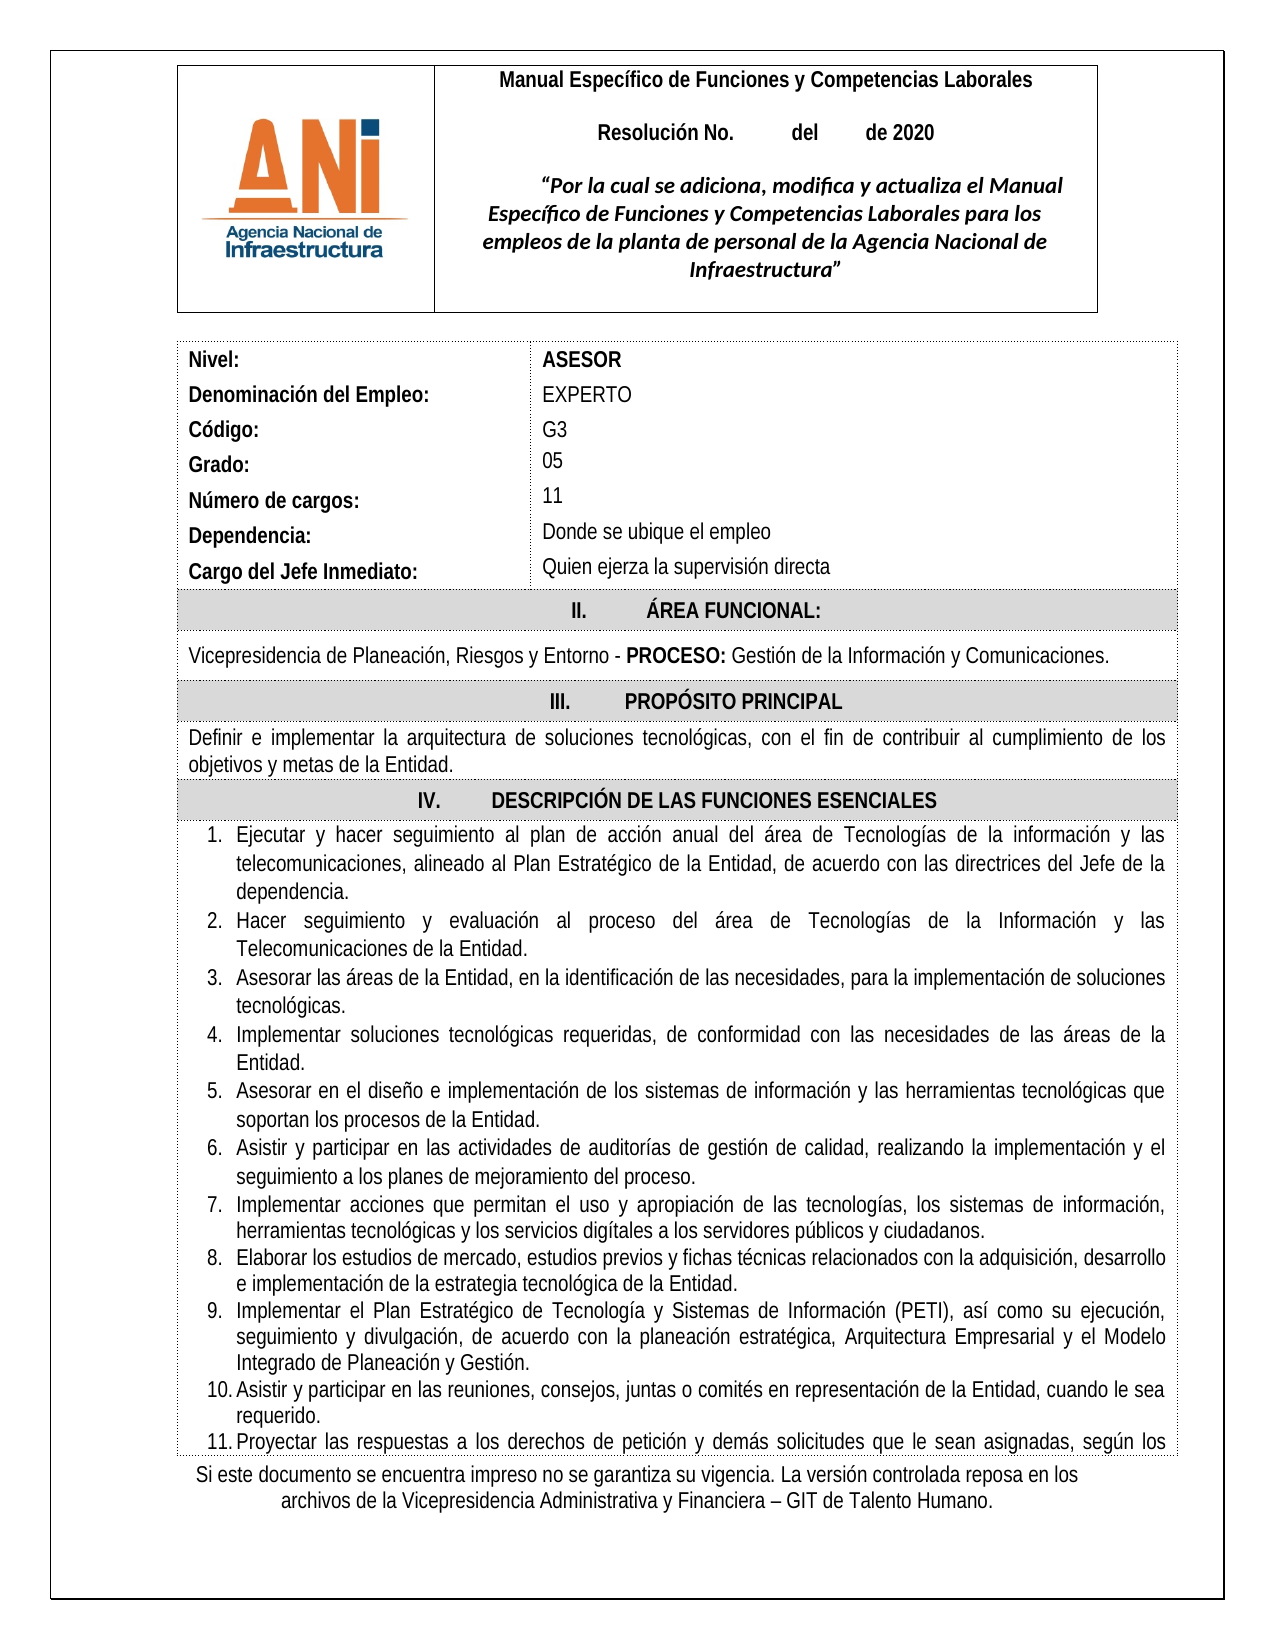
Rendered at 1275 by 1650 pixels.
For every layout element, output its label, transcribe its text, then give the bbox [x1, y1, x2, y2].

table_cell Dependencia: [177, 518, 531, 553]
picture [200, 118, 412, 259]
table_cell G3 [531, 411, 1178, 447]
table_cell Donde se ubique el empleo [531, 518, 1178, 553]
table_cell Cargo del Jefe Inmediato: [177, 553, 531, 588]
table_cell Número de cargos: [177, 482, 531, 518]
table_cell Definir e implementar la arquitectura de soluciones tecnológicas, con el fin de contribuir al cumplimiento de los objetivos y metas de la Entidad. [177, 721, 1178, 779]
table_cell Vicepresidencia de Planeación, Riesgos y Entorno - PROCESO: Gestión de la Información y Comunicaciones. [177, 630, 1178, 680]
table_cell PROPÓSITO PRINCIPAL [177, 680, 1178, 721]
table_cell ASESOR [531, 341, 1178, 376]
table_cell 11 [531, 482, 1178, 518]
table_cell Denominación del Empleo: [177, 376, 531, 411]
table_cell Código: [177, 411, 531, 447]
table_cell Quien ejerza la supervisión directa [531, 553, 1178, 588]
table_cell ÁREA FUNCIONAL: [177, 589, 1178, 630]
table_cell EXPERTO [531, 376, 1178, 411]
table_cell Grado: [177, 447, 531, 482]
table_cell Nivel: [177, 341, 531, 376]
table_cell 05 [531, 447, 1178, 482]
table_cell IV. DESCRIPCIÓN DE LAS FUNCIONES ESENCIALES [177, 779, 1178, 820]
